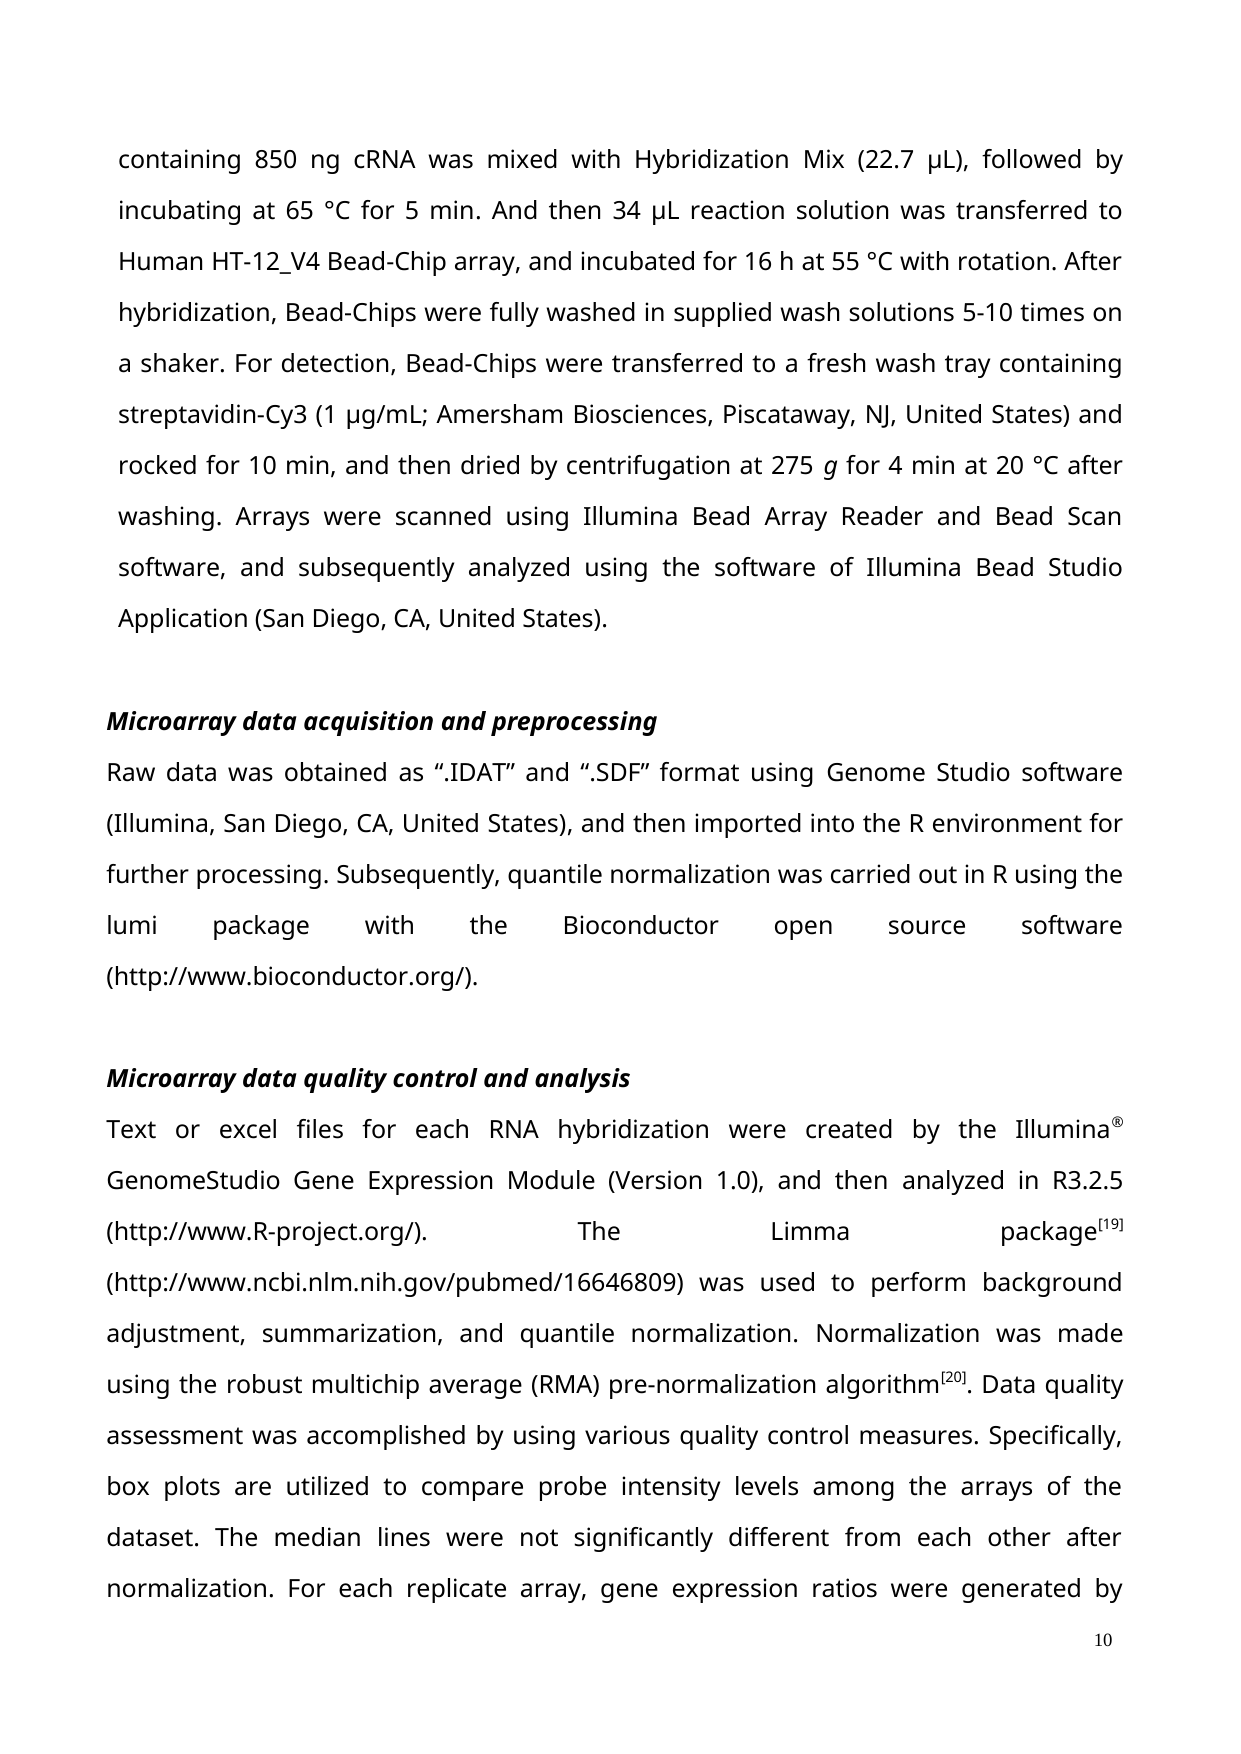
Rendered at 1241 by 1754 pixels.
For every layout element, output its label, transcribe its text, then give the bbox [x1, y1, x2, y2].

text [118, 142, 1123, 635]
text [106, 1111, 1123, 1605]
text Microarray data acquisition and preprocessing [106, 703, 1123, 737]
text Microarray data quality control and analysis [106, 1060, 1123, 1094]
text Raw data was obtained as “.IDAT” and “.SDF” format using Genome Studio software (Illumina, San Diego, CA, United States), and then imported into the R environment for further processing. Subsequently, quantile normalization was carried out in R using the lumi package with the Bioconductor open source software (http://www.bioconductor.org/). [106, 754, 1123, 992]
